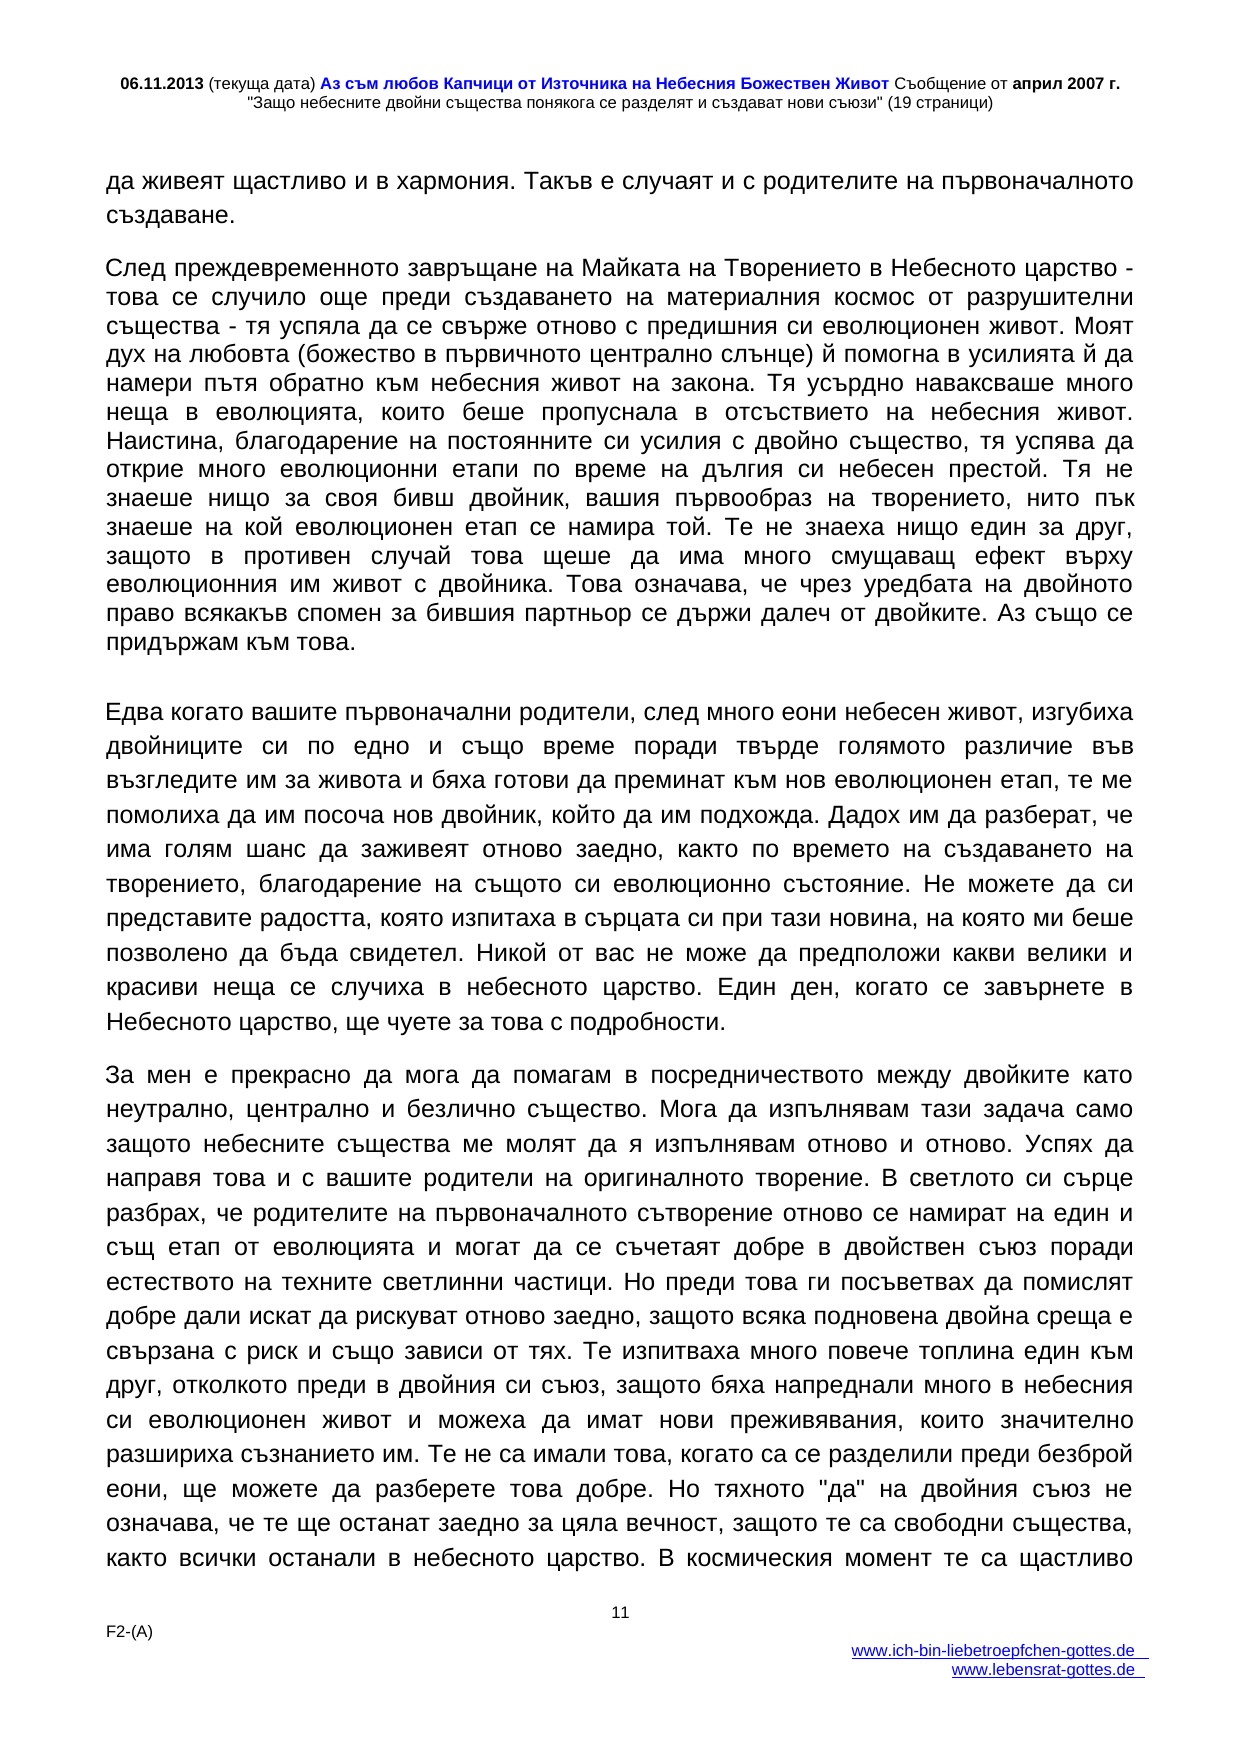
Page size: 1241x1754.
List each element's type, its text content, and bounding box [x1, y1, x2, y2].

text След преждевременното завръщане на Майката на Творението в Небесното царство - това се случило още преди създаването на материалния космос от разрушителни същества - тя успяла да се свърже отново с предишния си еволюционен живот. Моят дух на любовта (божество в първичното централно слънце) й помогна в усилията й да намери пътя обратно към небесния живот на закона. Тя усърдно наваксваше много неща в еволюцията, които беше пропуснала в отсъствието на небесния живот. Наистина, благодарение на постоянните си усилия с двойно същество, тя успява да открие много еволюционни етапи по време на дългия си небесен престой. Тя не знаеше нищо за своя бивш двойник, вашия първообраз на творението, нито пък знаеше на кой еволюционен етап се намира той. Те не знаеха нищо един за друг, защото в противен случай това щеше да има много смущаващ ефект върху еволюционния им живот с двойника. Това означава, че чрез уредбата на двойното право всякакъв спомен за бившия партньор се държи далеч от двойките. Аз също се придържам към това. [105, 253, 1135, 656]
text Едва когато вашите първоначални родители, след много еони небесен живот, изгубиха двойниците си по едно и също време поради твърде голямото различие във възгледите им за живота и бяха готови да преминат към нов еволюционен етап, те ме помолиха да им посоча нов двойник, който да им подхожда. Дадох им да разберат, че има голям шанс да заживеят отново заедно, както по времето на създаването на творението, благодарение на същото си еволюционно състояние. Не можете да си представите радостта, която изпитаха в сърцата си при тази новина, на която ми беше позволено да бъда свидетел. Никой от вас не може да предположи какви велики и красиви неща се случиха в небесното царство. Един ден, когато се завърнете в Небесното царство, ще чуете за това с подробности. [105, 697, 1135, 1036]
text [105, 1060, 1135, 1571]
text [105, 166, 1135, 229]
